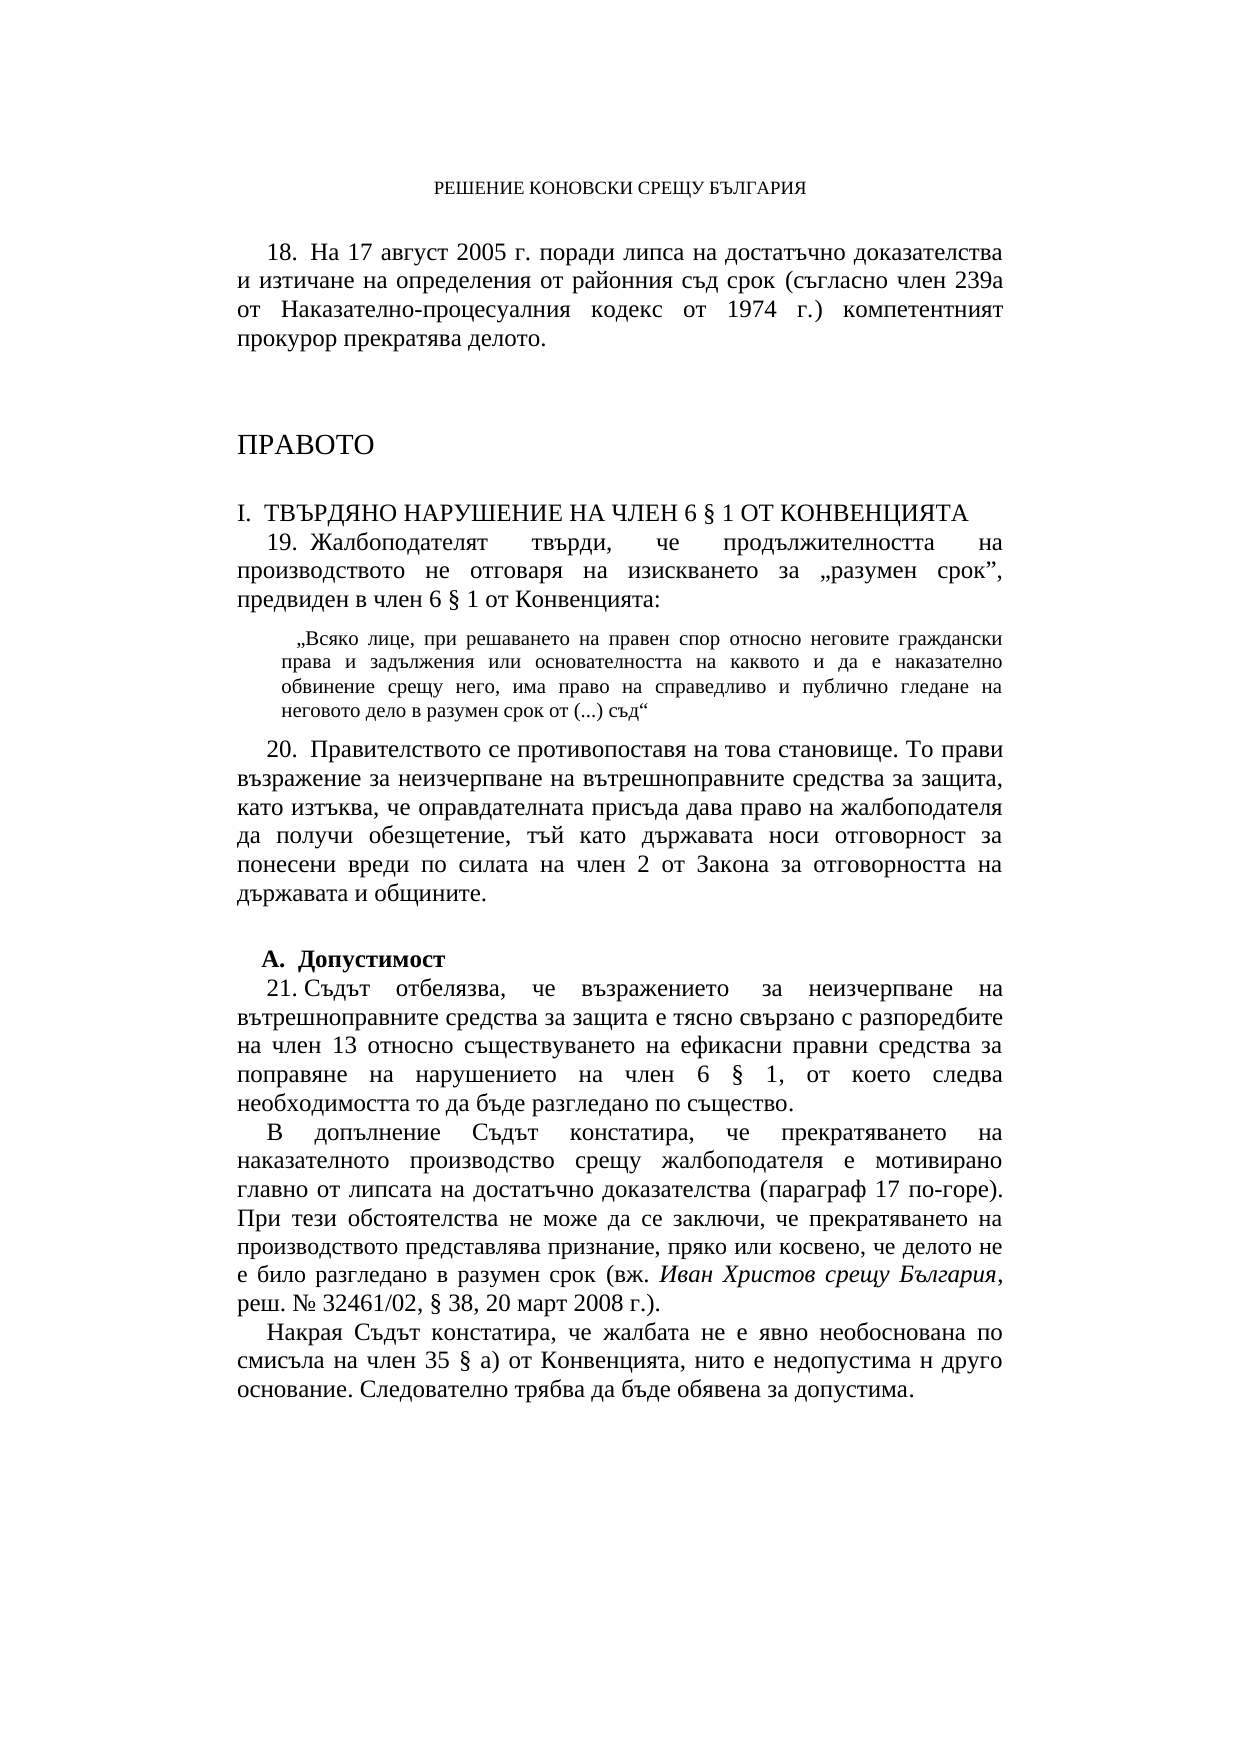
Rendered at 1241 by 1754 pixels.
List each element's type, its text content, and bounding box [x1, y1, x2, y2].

text 19. Жалбоподателят твърди, че продължителността на производството не отговаря на изискването за „разумен срок”, предвиден в член 6 § 1 от Конвенцията: [237, 527, 1003, 613]
text В допълнение Съдът констатира, че прекратяването на наказателното производство срещу жалбоподателя е мотивирано главно от липсата на достатъчно доказателства (параграф 17 по-горе). При тези обстоятелства не може да се заключи, че прекратяването на производството представлява признание, пряко или косвено, че делото не е било разгледано в разумен срок (вж. Иван Христов срещу България, реш. № 32461/02, § 38, 20 март 2008 г.). [237, 1117, 1003, 1317]
text 21. Съдът отбелязва, че възражението за неизчерпване на вътрешноправните средства за защита е тясно свързано с разпоредбите на член 13 относно съществуването на ефикасни правни средства за поправяне на нарушението на член 6 § 1, от което следва необходимостта то да бъде разгледано по същество. [237, 973, 1003, 1117]
text „Всяко лице, при решаването на правен спор относно неговите граждански права и задължения или основателността на каквото и да е наказателно обвинение срещу него, има право на справедливо и публично гледане на неговото дело в разумен срок от (...) съд“ [281, 625, 1003, 722]
text I. ТВЪРДЯНО НАРУШЕНИЕ НА ЧЛЕН 6 § 1 ОТ КОНВЕНЦИЯТА [237, 498, 1003, 527]
text ПРАВОТО [237, 427, 1003, 460]
text A. Допустимост [261, 944, 1003, 973]
text 18. На 17 август 2005 г. поради липса на достатъчно доказателства и изтичане на определения от районния съд срок (съгласно член 239а от Наказателно-процесуалния кодекс от 1974 г.) компетентният прокурор прекратява делото. [237, 237, 1003, 352]
text 20. Правителството се противопоставя на това становище. То прави възражение за неизчерпване на вътрешноправните средства за защита, като изтъква, че оправдателната присъда дава право на жалбоподателя да получи обезщетение, тъй като държавата носи отговорност за понесени вреди по силата на член 2 от Закона за отговорността на държавата и общините. [237, 734, 1003, 907]
text Накрая Съдът констатира, че жалбата не е явно необоснована по смисъла на член 35 § a) от Конвенцията, нито е недопустима н друго основание. Следователно трябва да бъде обявена за допустима. [237, 1317, 1003, 1403]
